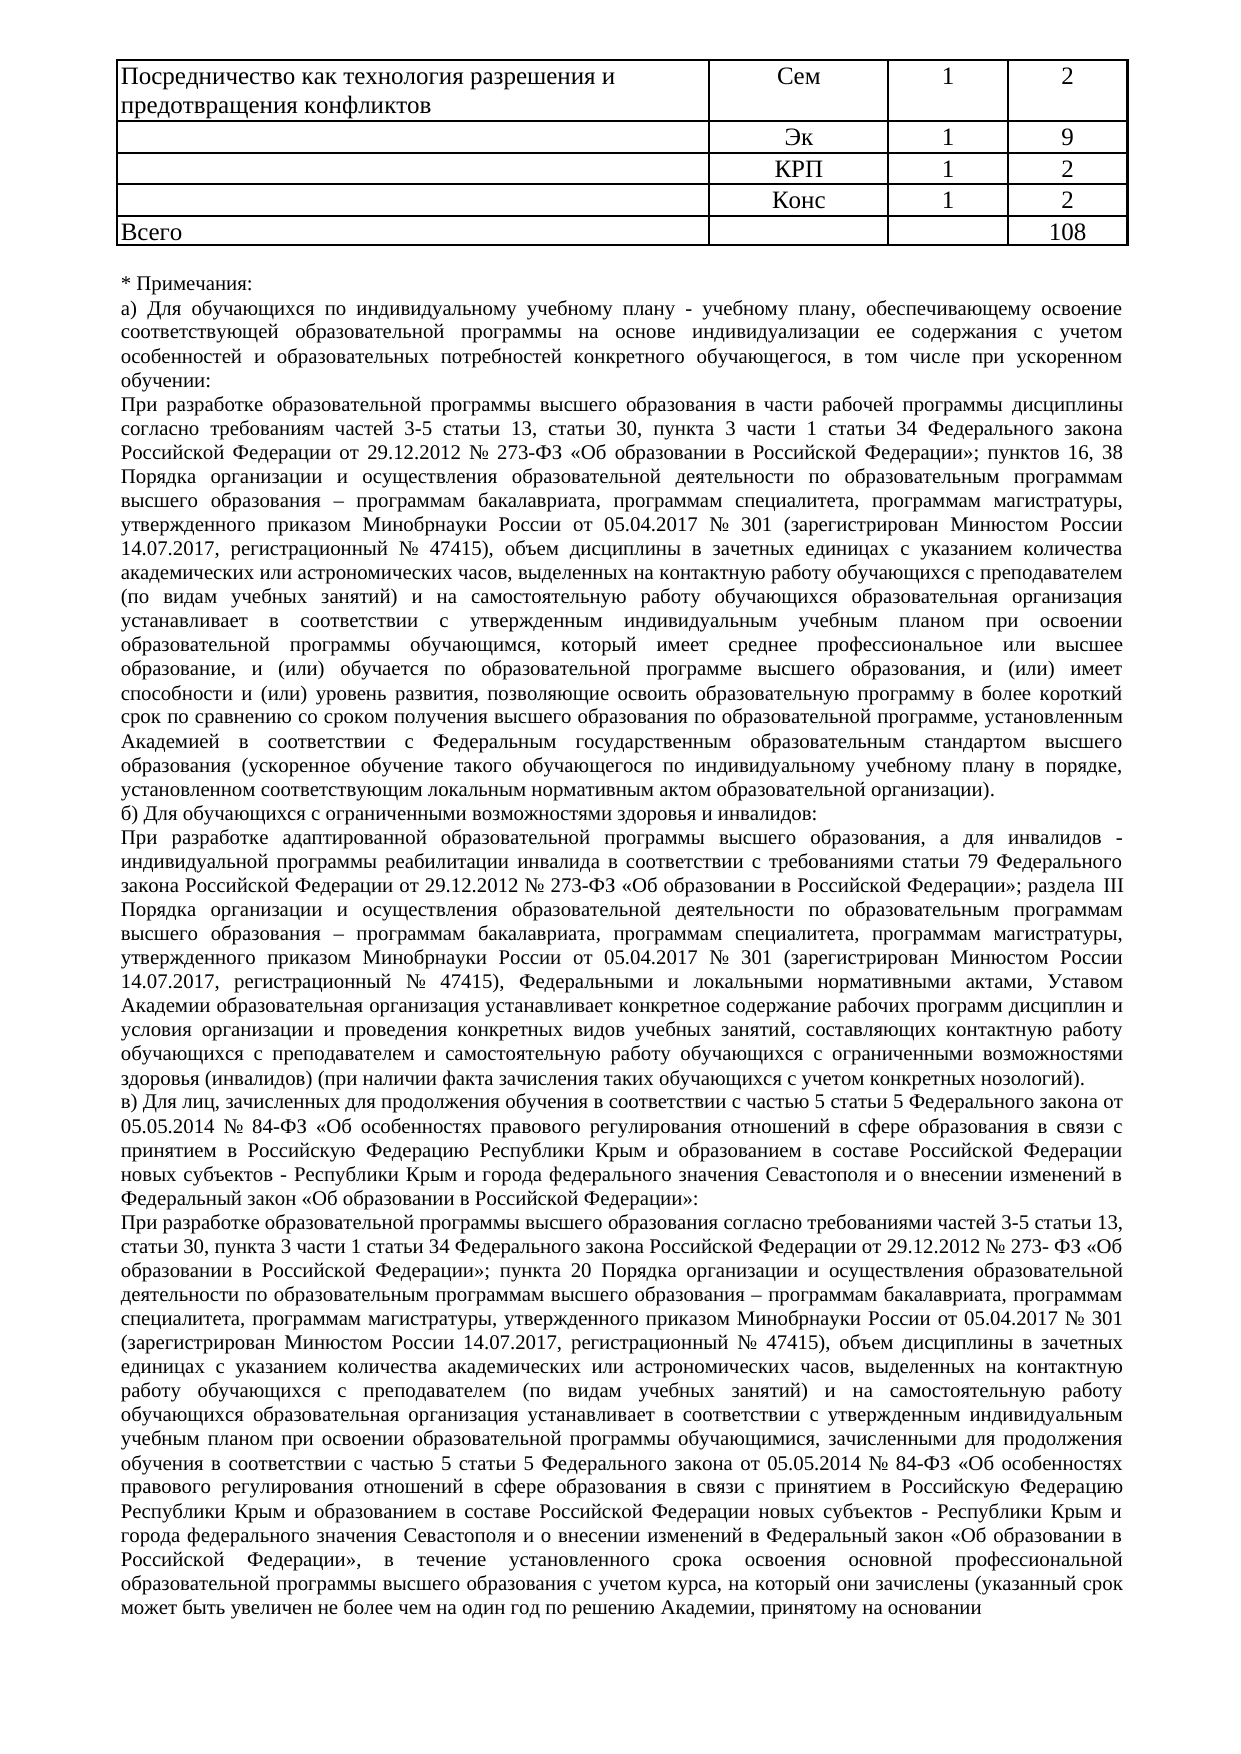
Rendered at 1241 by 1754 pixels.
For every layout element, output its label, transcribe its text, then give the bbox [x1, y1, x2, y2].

table_cell 1 [889, 185, 1007, 215]
table_header Посредничество как технология разрешения и предотвращения конфликтов [118, 61, 708, 120]
table_cell [118, 122, 708, 152]
table_cell [710, 217, 887, 244]
table_cell 1 [889, 154, 1007, 183]
table_cell [889, 217, 1007, 244]
table_cell 108 [1009, 217, 1126, 244]
table_cell Всего [118, 217, 708, 244]
table_cell КРП [710, 154, 887, 183]
table_cell 2 [1009, 185, 1126, 215]
table_header 2 [1009, 61, 1126, 120]
table_header Сем [710, 61, 887, 120]
table_cell 9 [1009, 122, 1126, 152]
table_cell 2 [1009, 154, 1126, 183]
table_header 1 [889, 61, 1007, 120]
table_cell [118, 154, 708, 183]
table_cell [118, 185, 708, 215]
table_cell * Примечания: а) Для обучающихся по индивидуальному учебному плану - учебному плану, обеспечивающему освоение соответствующей образовательной программы на основе индивидуализации ее содержания с учетом особенностей и образовательных потребностей конкретного обучающегося, в том числе при ускоренном обучении: При разработке образовательной программы высшего образования в части рабочей программы дисциплины согласно требованиям частей 3-5 статьи 13, статьи 30, пункта 3 части 1 статьи 34 Федерального закона Российской Федерации от 29.12.2012 № 273-ФЗ «Об образовании в Российской Федерации»; пунктов 16, 38 Порядка организации и осуществления образовательной деятельности по образовательным программам высшего образования – программам бакалавриата, программам специалитета, программам магистратуры, утвержденного приказом Минобрнауки России от 05.04.2017 № 301 (зарегистрирован Минюстом России 14.07.2017, регистрационный № 47415), объем дисциплины в зачетных единицах с указанием количества академических или астрономических часов, выделенных на контактную работу обучающихся с преподавателем (по видам учебных занятий) и на самостоятельную работу обучающихся образовательная организация устанавливает в соответствии с утвержденным индивидуальным учебным планом при освоении образовательной программы обучающимся, который имеет среднее профессиональное или высшее образование, и (или) обучается по образовательной программе высшего образования, и (или) имеет способности и (или) уровень развития, позволяющие освоить образовательную программу в более короткий срок по сравнению со сроком получения высшего образования по образовательной программе, установленным Академией в соответствии с Федеральным государственным образовательным стандартом высшего образования (ускоренное обучение такого обучающегося по индивидуальному учебному плану в порядке, установленном соответствующим локальным нормативным актом образовательной организации). б) Для обучающихся с ограниченными возможностями здоровья и инвалидов: При разработке адаптированной образовательной программы высшего образования, а для инвалидов - индивидуальной программы реабилитации инвалида в соответствии с требованиями статьи 79 Федерального закона Российской Федерации от 29.12.2012 № 273-ФЗ «Об образовании в Российской Федерации»; раздела III Порядка организации и осуществления образовательной деятельности по образовательным программам высшего образования – программам бакалавриата, программам специалитета, программам магистратуры, утвержденного приказом Минобрнауки России от 05.04.2017 № 301 (зарегистрирован Минюстом России 14.07.2017, регистрационный № 47415), Федеральными и локальными нормативными актами, Уставом Академии образовательная организация устанавливает конкретное содержание рабочих программ дисциплин и условия организации и проведения конкретных видов учебных занятий, составляющих контактную работу обучающихся с преподавателем и самостоятельную работу обучающихся с ограниченными возможностями здоровья (инвалидов) (при наличии факта зачисления таких обучающихся с учетом конкретных нозологий). в) Для лиц, зачисленных для продолжения обучения в соответствии с частью 5 статьи 5 Федерального закона от 05.05.2014 № 84-ФЗ «Об особенностях правового регулирования отношений в сфере образования в связи с принятием в Российскую Федерацию Республики Крым и образованием в составе Российской Федерации новых субъектов - Республики Крым и города федерального значения Севастополя и о внесении изменений в Федеральный закон «Об образовании в Российской Федерации»: При разработке образовательной программы высшего образования согласно требованиями частей 3-5 статьи 13, статьи 30, пункта 3 части 1 статьи 34 Федерального закона Российской Федерации от 29.12.2012 № 273- ФЗ «Об образовании в Российской Федерации»; пункта 20 Порядка организации и осуществления образовательной деятельности по образовательным программам высшего образования – программам бакалавриата, программам специалитета, программам магистратуры, утвержденного приказом Минобрнауки России от 05.04.2017 № 301 (зарегистрирован Минюстом России 14.07.2017, регистрационный № 47415), объем дисциплины в зачетных единицах с указанием количества академических или астрономических часов, выделенных на контактную работу обучающихся с преподавателем (по видам учебных занятий) и на самостоятельную работу обучающихся образовательная организация устанавливает в соответствии с утвержденным индивидуальным учебным планом при освоении образовательной программы обучающимися, зачисленными для продолжения обучения в соответствии с частью 5 статьи 5 Федерального закона от 05.05.2014 № 84-ФЗ «Об особенностях правового регулирования отношений в сфере образования в связи с принятием в Российскую Федерацию Республики Крым и образованием в составе Российской Федерации новых субъектов - Республики Крым и города федерального значения Севастополя и о внесении изменений в Федеральный закон «Об образовании в Российской Федерации», в течение установленного срока освоения основной профессиональной образовательной программы высшего образования с учетом курса, на который они зачислены (указанный срок может быть увеличен не более чем на один год по решению Академии, принятому на основании [117, 246, 1127, 1662]
table_cell Конс [710, 185, 887, 215]
table_cell Эк [710, 122, 887, 152]
table_cell 1 [889, 122, 1007, 152]
